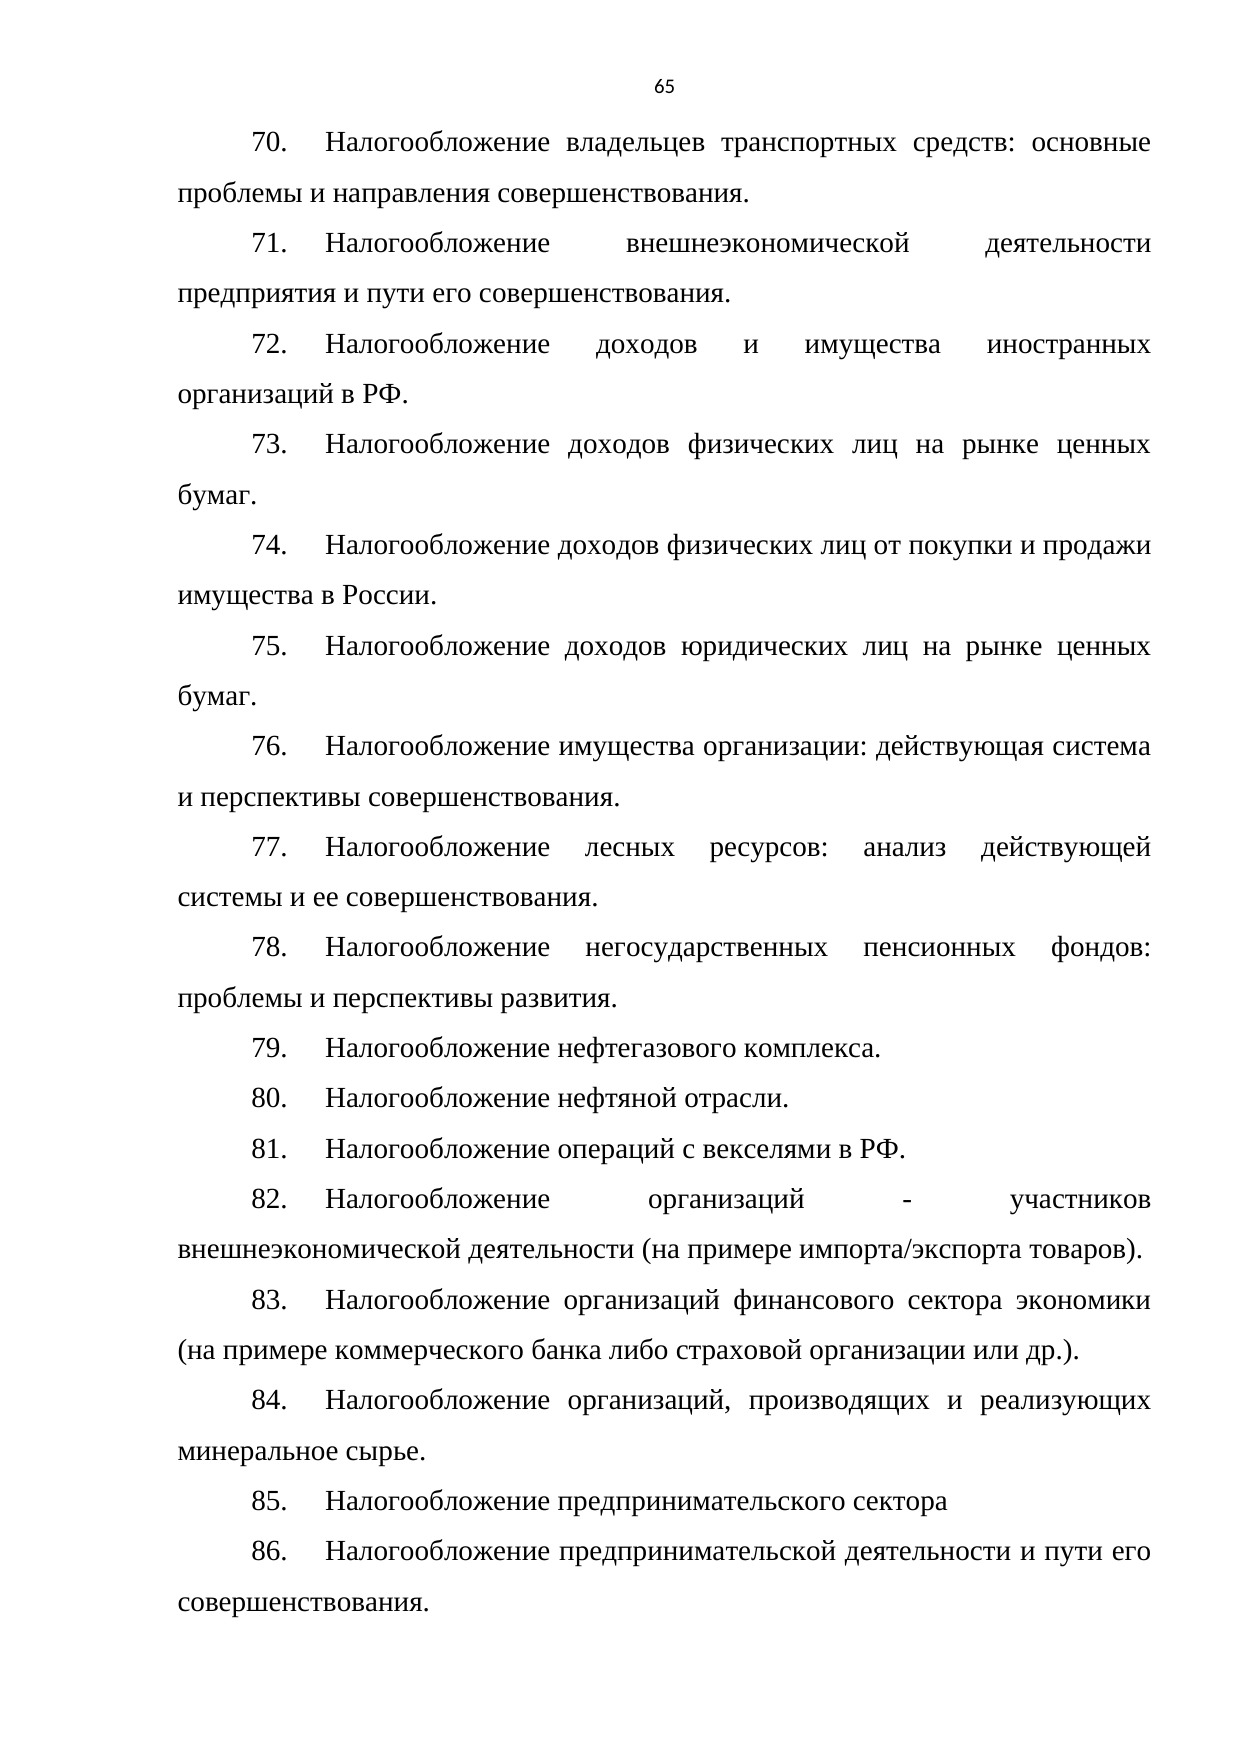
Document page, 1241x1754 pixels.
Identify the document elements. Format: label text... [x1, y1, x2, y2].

list Налогообложение нефтяной отрасли. [177, 1081, 1152, 1114]
list Налогообложение лесных ресурсов: анализ действующей системы и ее совершенствования. [177, 829, 1152, 913]
list Налогообложение предпринимательского сектора [177, 1483, 1152, 1517]
list Налогообложение организаций финансового сектора экономики (на примере коммерческого банка либо страховой организации или др.). [177, 1282, 1152, 1366]
list Налогообложение доходов и имущества иностранных организаций в РФ. [177, 326, 1152, 410]
list Налогообложение предпринимательской деятельности и пути его совершенствования. [177, 1533, 1152, 1617]
list Налогообложение негосударственных пенсионных фондов: проблемы и перспективы развития. [177, 929, 1152, 1013]
list Налогообложение организаций, производящих и реализующих минеральное сырье. [177, 1382, 1152, 1466]
list Налогообложение имущества организации: действующая система и перспективы совершенствования. [177, 728, 1152, 812]
list Налогообложение доходов юридических лиц на рынке ценных бумаг. [177, 628, 1152, 712]
list Налогообложение организаций - участников внешнеэкономической деятельности (на примере импорта/экспорта товаров). [177, 1181, 1152, 1265]
list Налогообложение доходов физических лиц от покупки и продажи имущества в России. [177, 527, 1152, 611]
list Налогообложение внешнеэкономической деятельности предприятия и пути его совершенствования. [177, 225, 1152, 309]
list Налогообложение доходов физических лиц на рынке ценных бумаг. [177, 426, 1152, 510]
list Налогообложение владельцев транспортных средств: основные проблемы и направления совершенствования. [177, 124, 1152, 208]
list Налогообложение нефтегазового комплекса. [177, 1030, 1152, 1064]
list Налогообложение операций с векселями в РФ. [177, 1131, 1152, 1164]
